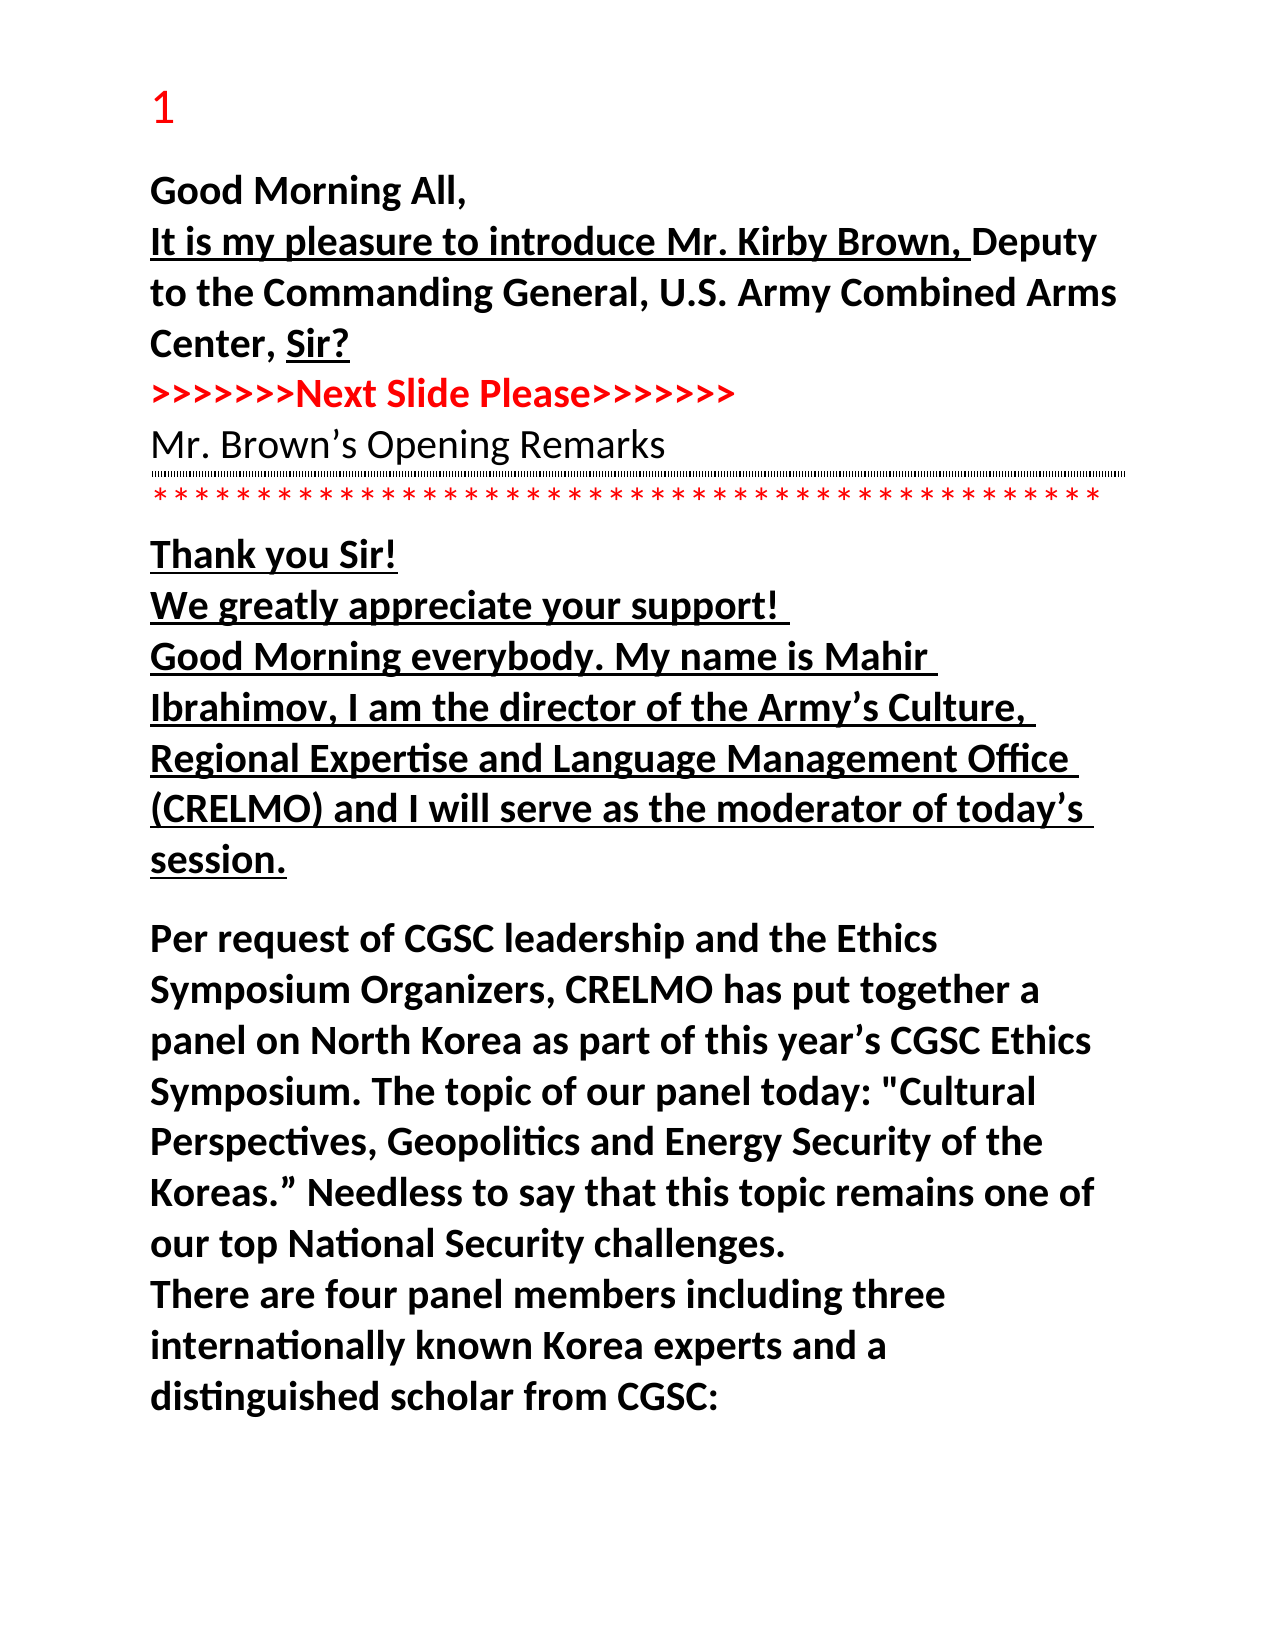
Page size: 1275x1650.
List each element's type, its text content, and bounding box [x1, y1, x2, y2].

text It is my pleasure to introduce Mr. Kirby Brown, Deputy to the Commanding General, U.S. Army Combined Arms Center, Sir? [150, 215, 1125, 367]
text Good Morning All, [150, 164, 1125, 215]
text Mr. Brown’s Opening Remarks [150, 418, 1125, 477]
text We greatly appreciate your support! [150, 579, 1125, 630]
text Per request of CGSC leadership and the Ethics Symposium Organizers, CRELMO has put together a panel on North Korea as part of this year’s CGSC Ethics Symposium. The topic of our panel today: "Cultural Perspectives, Geopolitics and Energy Security of the Koreas.” Needless to say that this topic remains one of our top National Security challenges. [150, 912, 1125, 1268]
text There are four panel members including three internationally known Korea experts and a distinguished scholar from CGSC: [150, 1268, 1125, 1420]
text >>>>>>>Next Slide Please>>>>>>> [150, 367, 1125, 418]
text Good Morning everybody. My name is Mahir Ibrahimov, I am the director of the Army’s Culture, Regional Expertise and Language Management Office (CRELMO) and I will serve as the moderator of today’s session. [150, 630, 1125, 884]
text ********************************************** Thank you Sir! [150, 477, 1125, 579]
